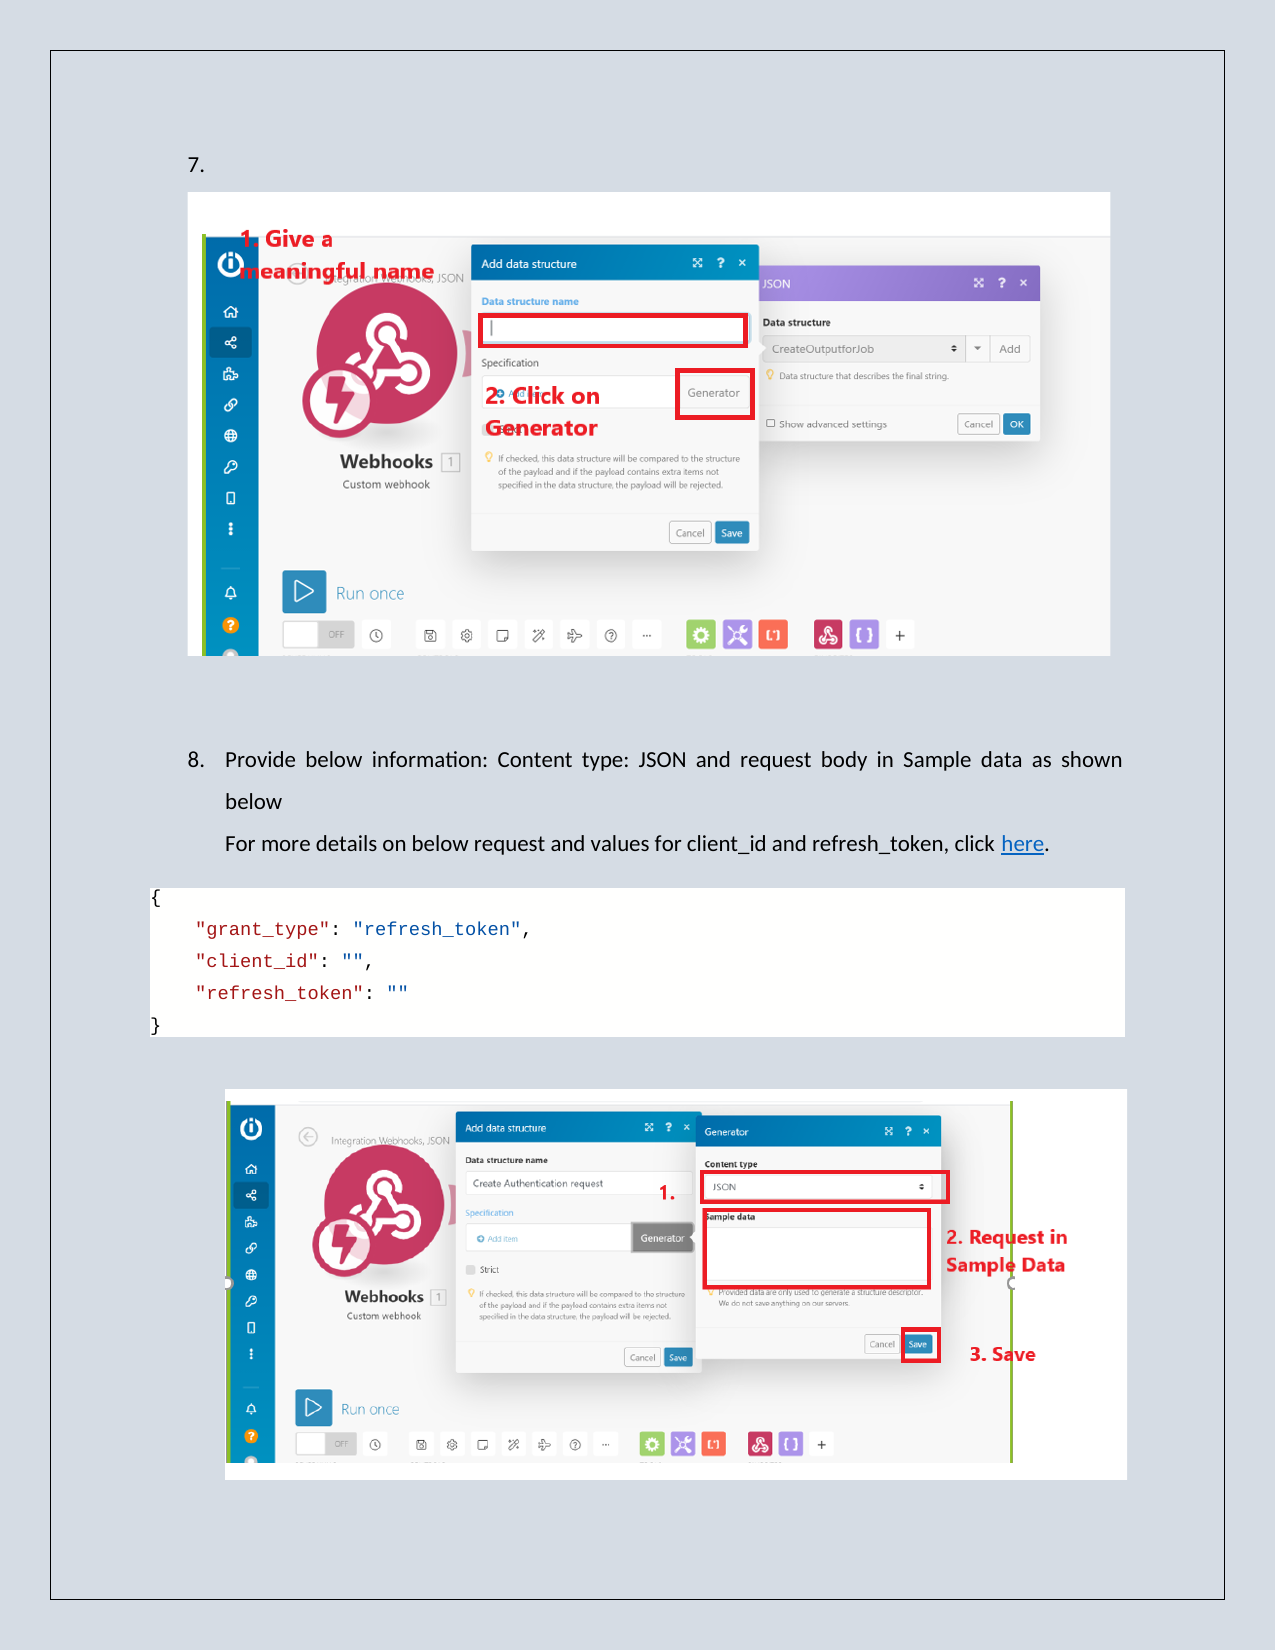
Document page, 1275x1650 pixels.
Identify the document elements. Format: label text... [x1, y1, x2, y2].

list For more details on below request and values for client_id and refresh_token, click here. [225, 829, 1125, 857]
picture [225, 1089, 1128, 1480]
picture [223, 618, 238, 633]
text "refresh_token": "" [150, 983, 1125, 1005]
text "client_id": "", [150, 952, 1125, 973]
picture [223, 649, 238, 656]
picture [224, 308, 238, 318]
picture [226, 595, 236, 599]
picture [224, 368, 238, 380]
list Provide below information: Content type: JSON and request body in Sample data as shown below [187, 745, 1125, 815]
picture [187, 192, 1111, 656]
picture [227, 492, 235, 504]
picture [225, 430, 237, 442]
text "grant_type": "refresh_token", [150, 920, 1125, 941]
picture [225, 401, 234, 411]
text } [150, 1015, 1125, 1037]
picture [225, 336, 236, 345]
text { [150, 888, 1125, 909]
